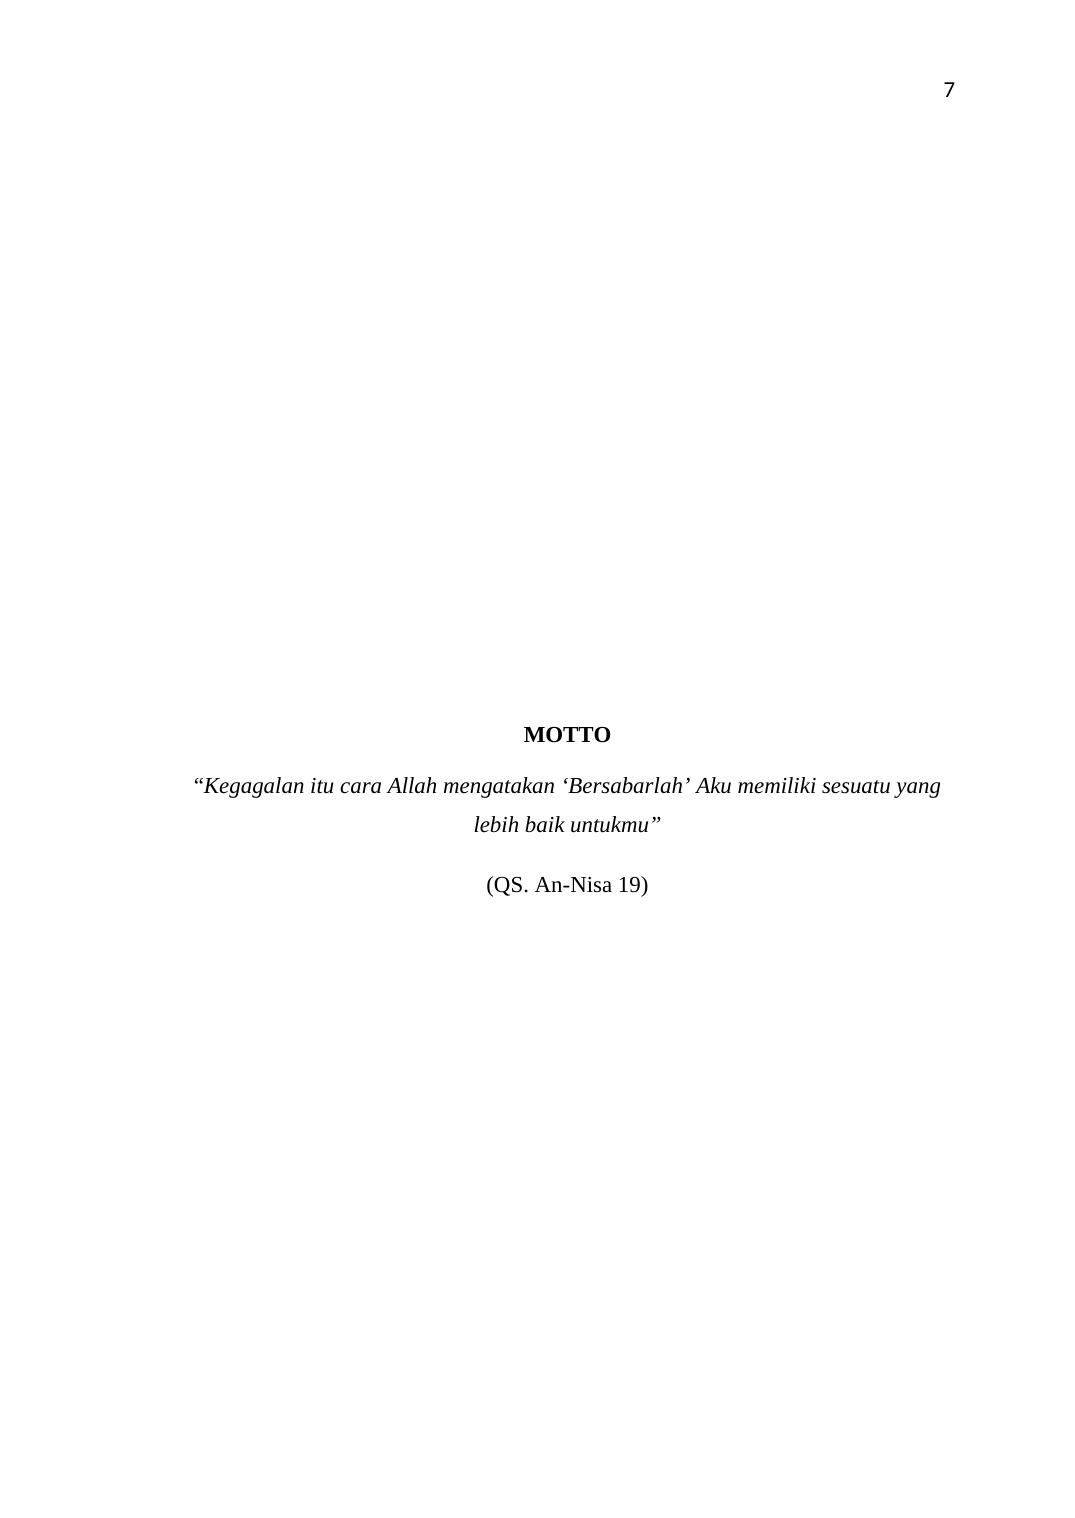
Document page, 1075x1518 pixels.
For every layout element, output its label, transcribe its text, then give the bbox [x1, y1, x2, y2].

text MOTTO [180, 721, 955, 747]
text “Kegagalan itu cara Allah mengatakan ‘Bersabarlah’ Aku memiliki sesuatu yang lebih baik untukmu” [180, 772, 955, 837]
text (QS. An-Nisa 19) [180, 871, 955, 898]
